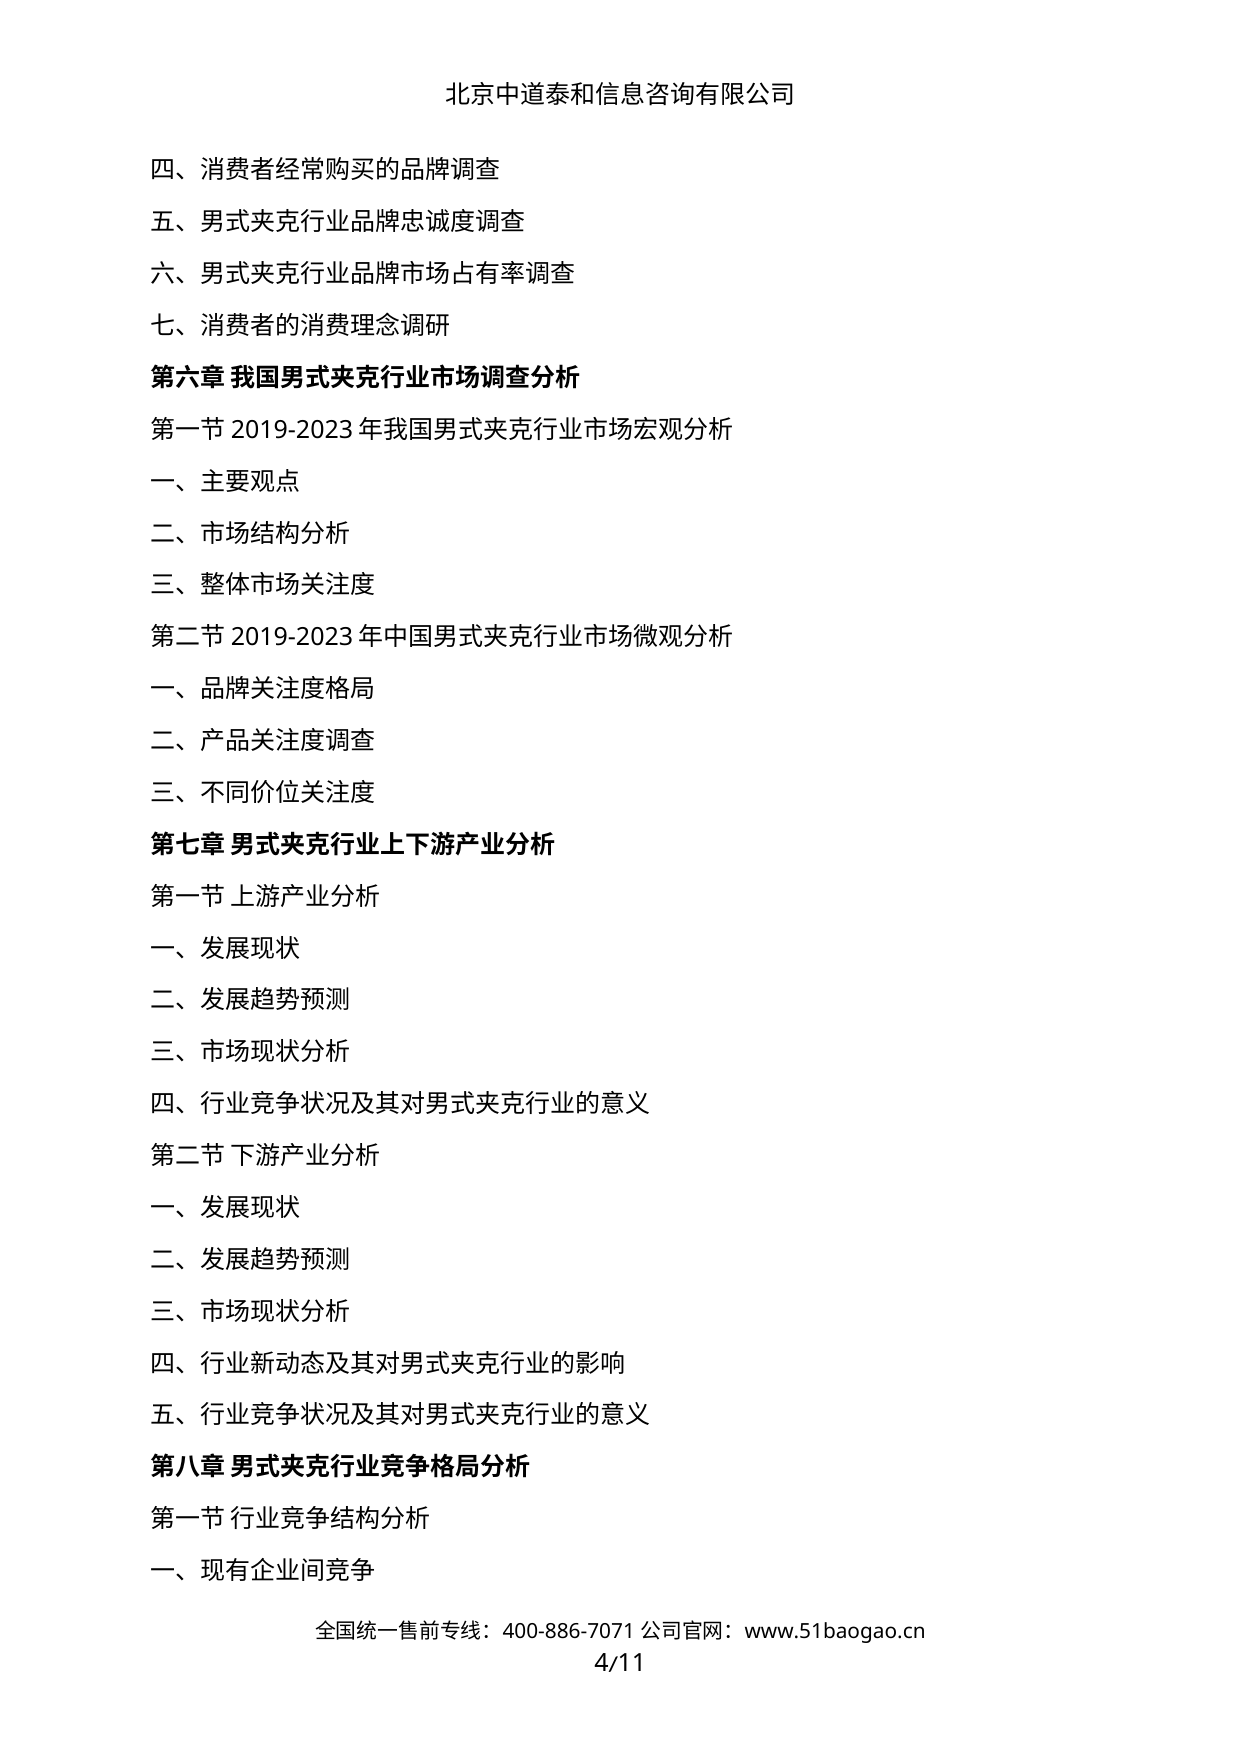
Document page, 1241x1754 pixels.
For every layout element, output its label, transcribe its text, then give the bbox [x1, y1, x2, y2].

text 五、行业竞争状况及其对男式夹克行业的意义 [150, 1395, 1090, 1431]
text 一、品牌关注度格局 [150, 669, 1090, 705]
text 一、发展现状 [150, 928, 1090, 964]
text 第一节 2019-2023年我国男式夹克行业市场宏观分析 [150, 409, 1090, 446]
text 二、发展趋势预测 [150, 1239, 1090, 1276]
text 一、现有企业间竞争 [150, 1551, 1090, 1587]
text 三、不同价位关注度 [150, 772, 1090, 809]
text 二、市场结构分析 [150, 513, 1090, 549]
text 一、发展现状 [150, 1187, 1090, 1224]
text 第七章 男式夹克行业上下游产业分析 [150, 824, 1090, 861]
text 四、行业竞争状况及其对男式夹克行业的意义 [150, 1084, 1090, 1120]
text 二、发展趋势预测 [150, 980, 1090, 1016]
text 三、市场现状分析 [150, 1032, 1090, 1068]
text 四、消费者经常购买的品牌调查 [150, 150, 1090, 186]
text 五、男式夹克行业品牌忠诚度调查 [150, 202, 1090, 238]
text 第六章 我国男式夹克行业市场调查分析 [150, 357, 1090, 394]
text 四、行业新动态及其对男式夹克行业的影响 [150, 1343, 1090, 1379]
text 二、产品关注度调查 [150, 721, 1090, 757]
text 第二节 2019-2023年中国男式夹克行业市场微观分析 [150, 617, 1090, 653]
text 七、消费者的消费理念调研 [150, 306, 1090, 342]
text 第一节 上游产业分析 [150, 876, 1090, 912]
text 第八章 男式夹克行业竞争格局分析 [150, 1447, 1090, 1483]
text 一、主要观点 [150, 461, 1090, 497]
text 六、男式夹克行业品牌市场占有率调查 [150, 254, 1090, 290]
text 第一节 行业竞争结构分析 [150, 1499, 1090, 1535]
text 三、整体市场关注度 [150, 565, 1090, 601]
text 三、市场现状分析 [150, 1291, 1090, 1327]
text 第二节 下游产业分析 [150, 1136, 1090, 1172]
